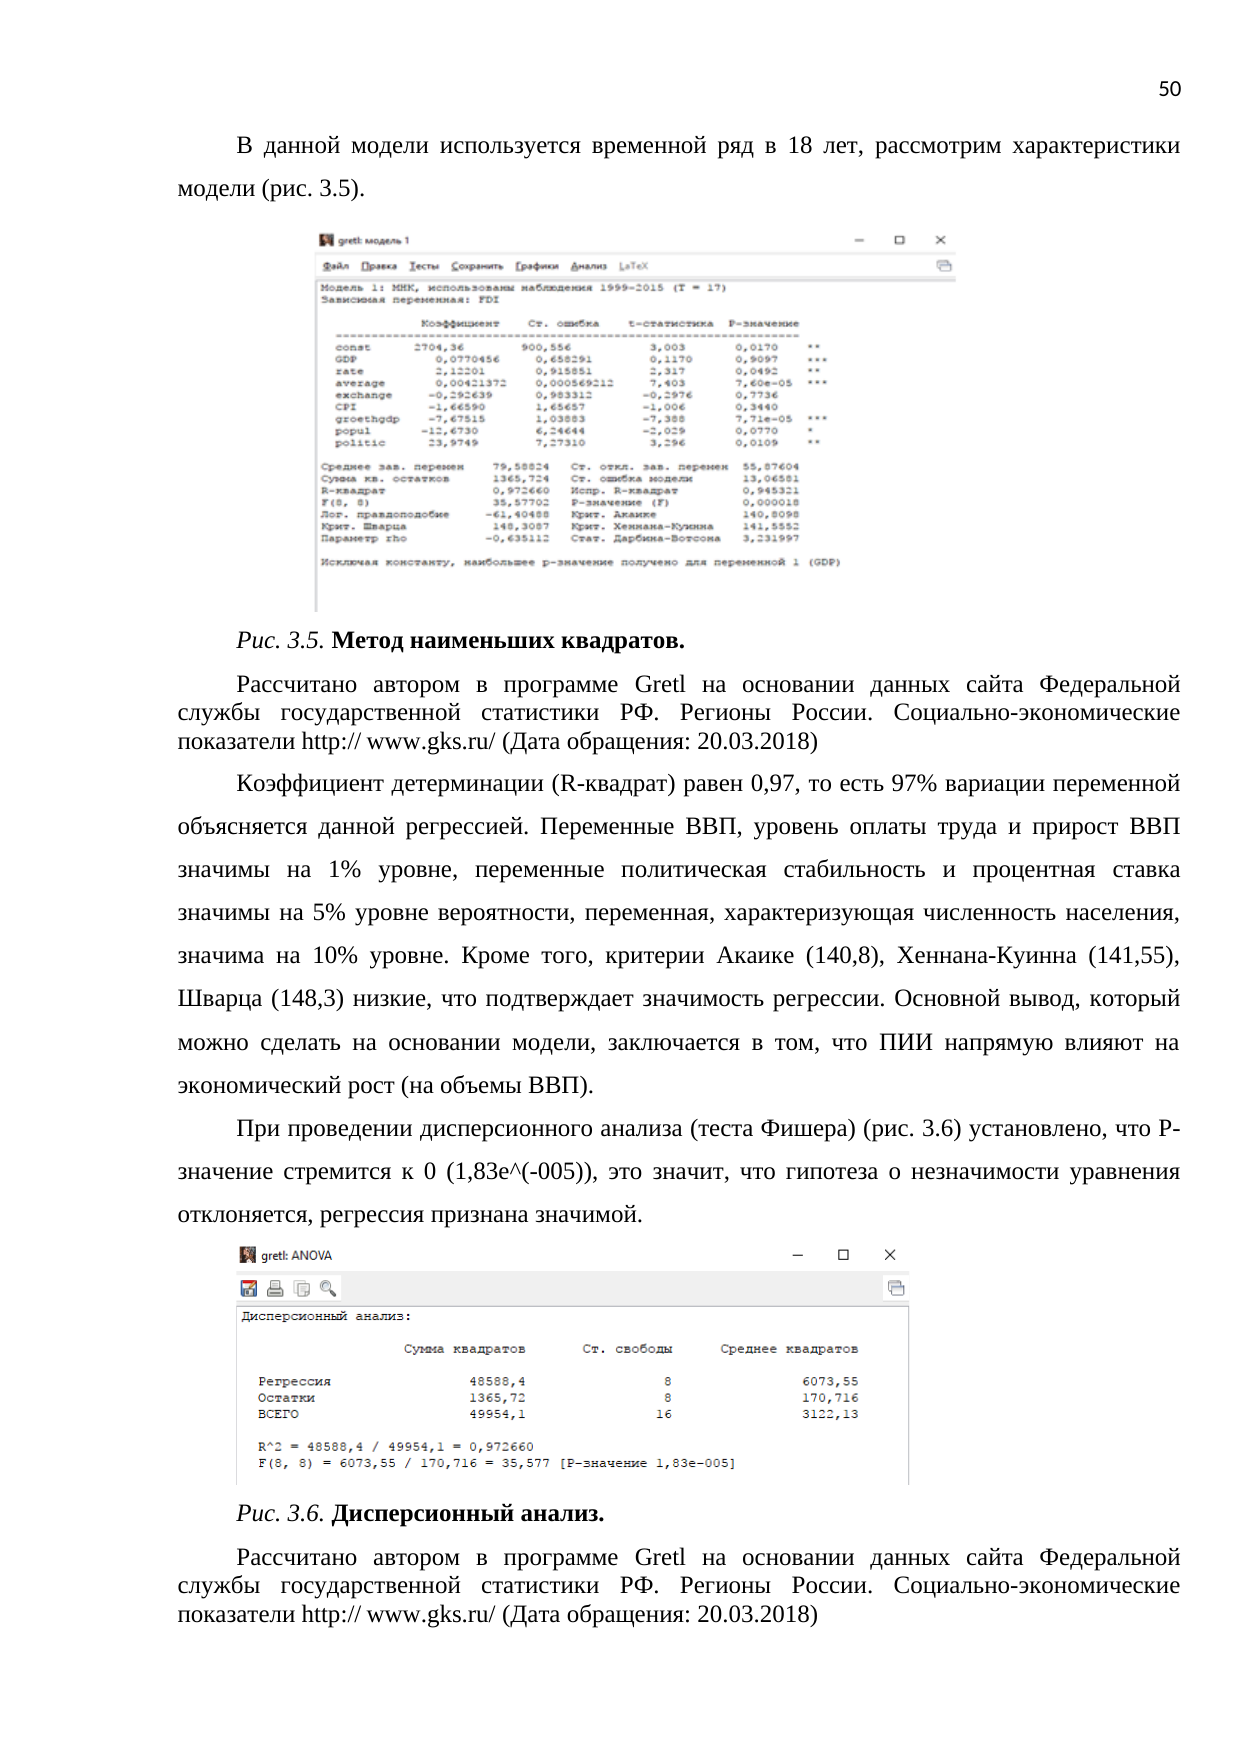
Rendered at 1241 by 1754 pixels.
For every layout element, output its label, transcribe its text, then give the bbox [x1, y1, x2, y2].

text В данной модели используется временной ряд в 18 лет, рассмотрим характеристики модели (рис. 3.5). [177, 130, 1181, 202]
text Рис. 3.6. Дисперсионный анализ. [177, 1498, 1181, 1527]
text Коэффициент детерминации (R-квадрат) равен 0,97, то есть 97% вариации переменной объясняется данной регрессией. Переменные ВВП, уровень оплаты труда и прирост ВВП значимы на 1% уровне, переменные политическая стабильность и процентная ставка значимы на 5% уровне вероятности, переменная, характеризующая численность населения, значима на 10% уровне. Кроме того, критерии Акаике (140,8), Хеннана-Куинна (141,55), Шварца (148,3) низкие, что подтверждает значимость регрессии. Основной вывод, который можно сделать на основании модели, заключается в том, что ПИИ напрямую влияют на экономический рост (на объемы ВВП). [177, 768, 1181, 1098]
picture [236, 1242, 910, 1485]
text При проведении дисперсионного анализа (теста Фишера) (рис. 3.6) установлено, что Р-значение стремится к 0 (1,83е^(-005)), это значит, что гипотеза о незначимости уравнения отклоняется, регрессия признана значимой. [177, 1113, 1181, 1228]
text Рассчитано автором в программе Gretl на основании данных сайта Федеральной службы государственной статистики РФ. Регионы России. Социально-экономические показатели http:// www.gks.ru/ (Дата обращения: 20.03.2018) [177, 1542, 1181, 1628]
picture [311, 228, 994, 612]
text Рассчитано автором в программе Gretl на основании данных сайта Федеральной службы государственной статистики РФ. Регионы России. Социально-экономические показатели http:// www.gks.ru/ (Дата обращения: 20.03.2018) [177, 669, 1181, 755]
text Рис. 3.5. Метод наименьших квадратов. [177, 626, 1181, 654]
